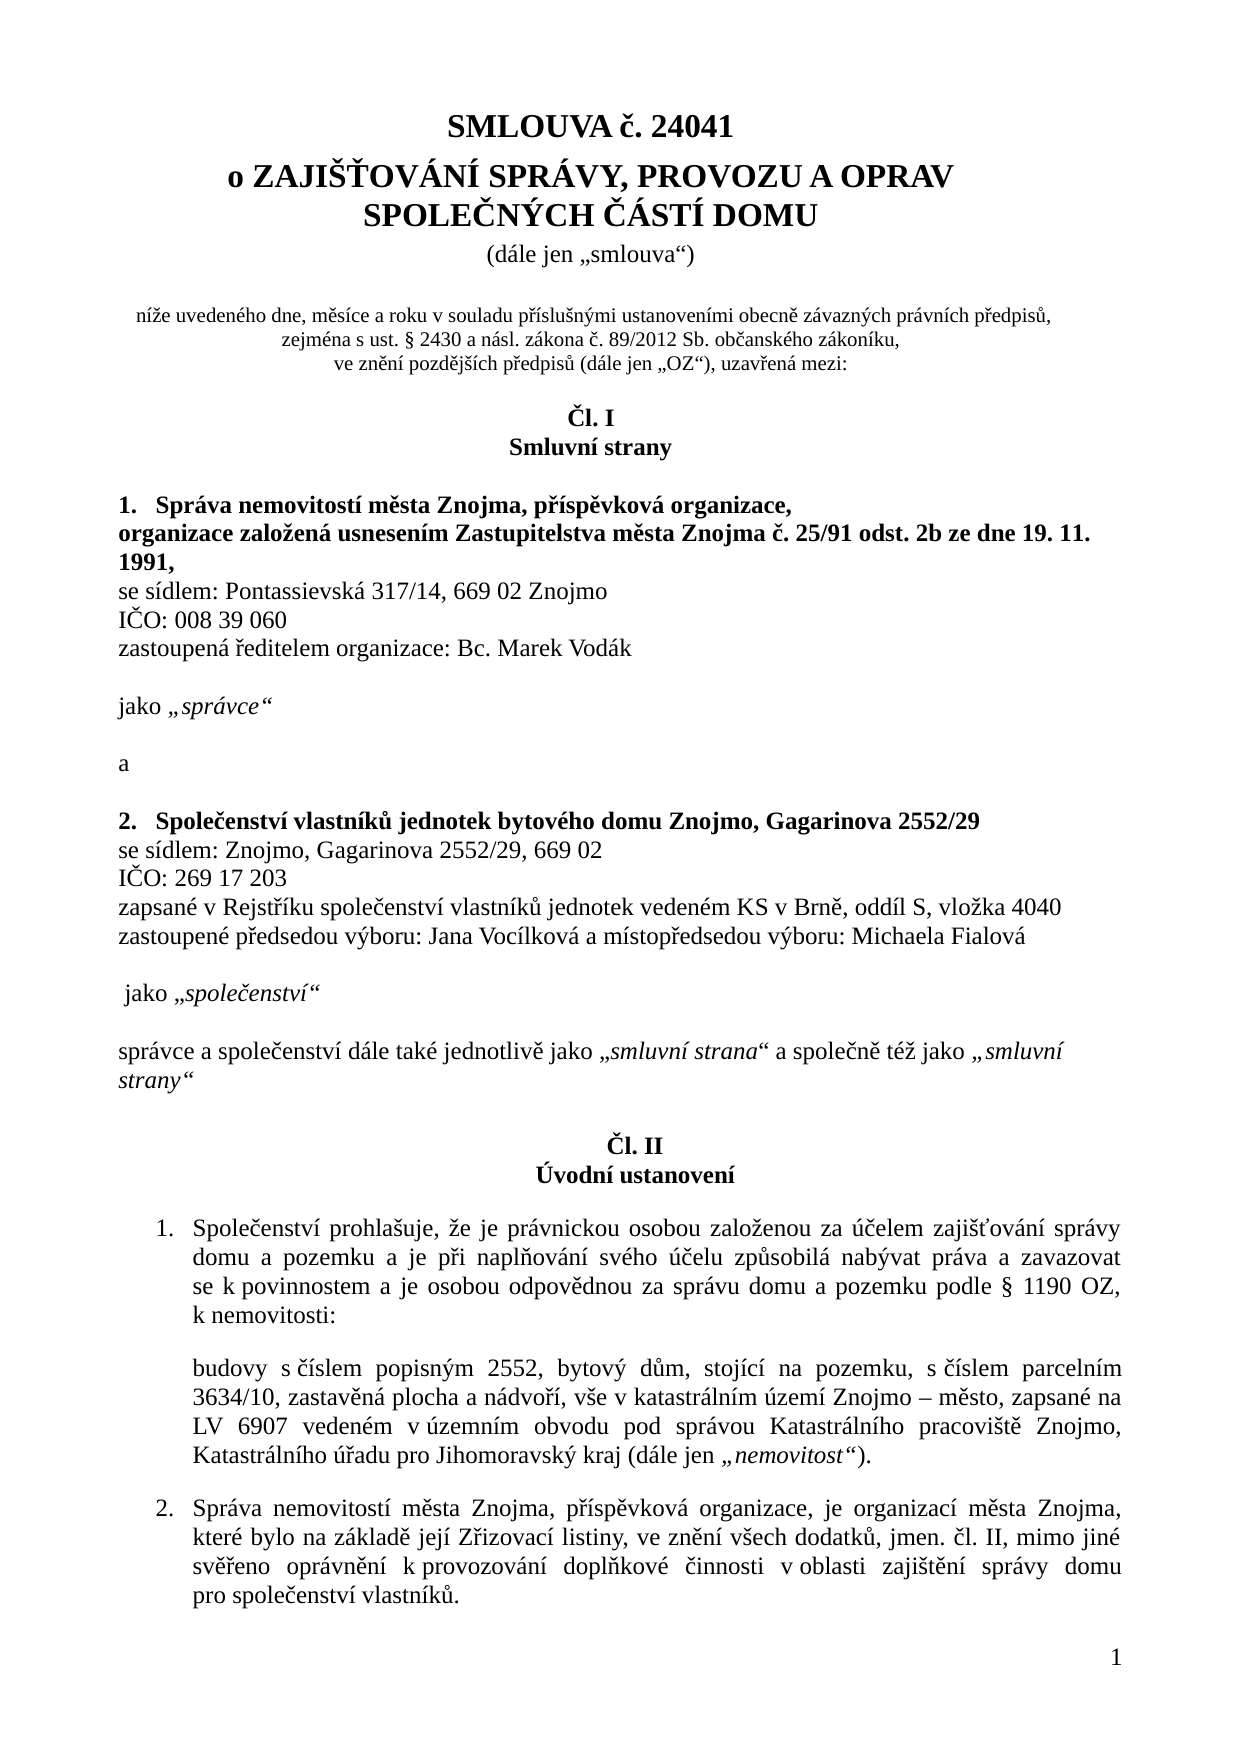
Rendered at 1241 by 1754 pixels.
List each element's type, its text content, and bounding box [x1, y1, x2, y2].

text organizace založená usnesením Zastupitelstva města Znojma č. 25/91 odst. 2b ze dne 19. 11. 1991, [118, 518, 1122, 576]
text budovy s číslem popisným 2552, bytový dům, stojící na pozemku, s číslem parcelním 3634/10, zastavěná plocha a nádvoří, vše v katastrálním území Znojmo – město, zapsané na LV 6907 vedeném v územním obvodu pod správou Katastrálního pracoviště Znojmo, Katastrálního úřadu pro Jihomoravský kraj (dále jen „nemovitost“). [192, 1353, 1122, 1468]
text o ZAJIŠŤOVÁNÍ SPRÁVY, PROVOZU A OPRAV SPOLEČNÝCH ČÁSTÍ DOMU [118, 157, 1063, 233]
text a [118, 748, 1063, 777]
text jako „společenství“ [118, 978, 1063, 1007]
list Společenství prohlašuje, že je právnickou osobou založenou za účelem zajišťování správy domu a pozemku a je při naplňování svého účelu způsobilá nabývat práva a zavazovat se k povinnostem a je osobou odpovědnou za správu domu a pozemku podle § 1190 OZ, k nemovitosti: [155, 1213, 1122, 1328]
text správce a společenství dále také jednotlivě jako „smluvní strana“ a společně též jako „smluvní strany“ [118, 1036, 1122, 1093]
text jako „správce“ [118, 691, 1063, 720]
list Správa nemovitostí města Znojma, příspěvková organizace, [118, 490, 1122, 518]
text se sídlem: Pontassievská 317/14, 669 02 Znojmo [118, 576, 1122, 605]
text SMLOUVA č. 24041 [118, 106, 1063, 145]
text Smluvní strany [118, 432, 1063, 461]
text (dále jen „smlouva“) [118, 239, 1063, 268]
text zastoupené předsedou výboru: Jana Vocílková a místopředsedou výboru: Michaela Fialová [118, 921, 1063, 950]
text níže uvedeného dne, měsíce a roku v souladu příslušnými ustanoveními obecně závazných právních předpisů, zejména s ust. § 2430 a násl. zákona č. 89/2012 Sb. občanského zákoníku, ve znění pozdějších předpisů (dále jen „OZ“), uzavřená mezi: [118, 303, 1063, 375]
list Správa nemovitostí města Znojma, příspěvková organizace, je organizací města Znojma, které bylo na základě její Zřizovací listiny, ve znění všech dodatků, jmen. čl. II, mimo jiné svěřeno oprávnění k provozování doplňkové činnosti v oblasti zajištění správy domu pro společenství vlastníků. [155, 1493, 1122, 1608]
text se sídlem: Znojmo, Gagarinova 2552/29, 669 02 [118, 835, 1063, 863]
text IČO: 008 39 060 [118, 605, 1122, 633]
text IČO: 269 17 203 [118, 863, 1063, 892]
text Úvodní ustanovení [118, 1160, 1122, 1188]
text Čl. II [118, 1131, 1122, 1160]
text Čl. I [118, 403, 1063, 432]
list Společenství vlastníků jednotek bytového domu Znojmo, Gagarinova 2552/29 [118, 806, 1063, 835]
text zapsané v Rejstříku společenství vlastníků jednotek vedeném KS v Brně, oddíl S, vložka 4040 [118, 892, 1063, 921]
text zastoupená ředitelem organizace: Bc. Marek Vodák [118, 633, 1122, 662]
